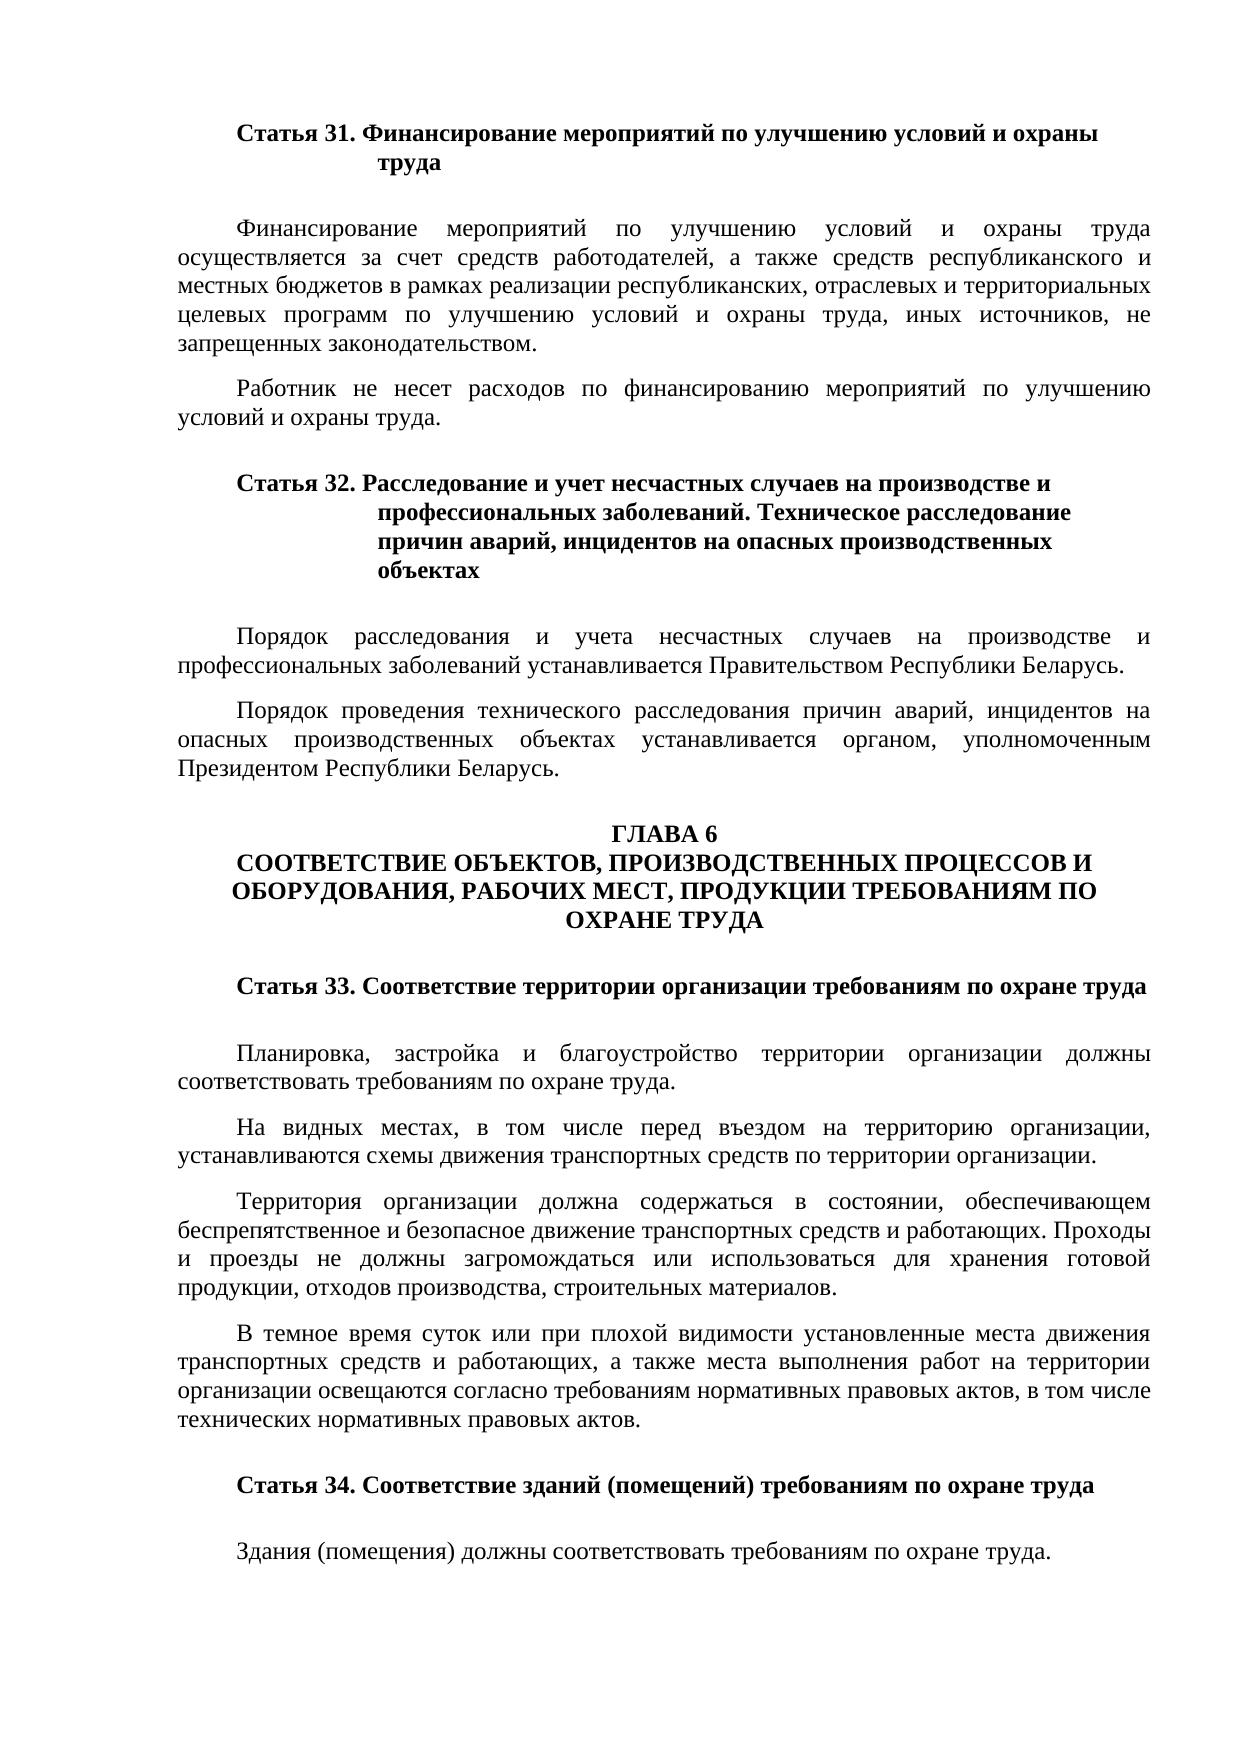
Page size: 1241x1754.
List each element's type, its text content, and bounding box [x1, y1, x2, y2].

text Работник не несет расходов по финансированию мероприятий по улучшению условий и охраны труда. [177, 373, 1152, 431]
text Планировка, застройка и благоустройство территории организации должны соответствовать требованиям по охране труда. [177, 1038, 1152, 1095]
text Статья 33. Соответствие территории организации требованиям по охране труда [236, 971, 1152, 1000]
text В темное время суток или при плохой видимости установленные места движения транспортных средств и работающих, а также места выполнения работ на территории организации освещаются согласно требованиям нормативных правовых актов, в том числе технических нормативных правовых актов. [177, 1318, 1152, 1433]
text Статья 34. Соответствие зданий (помещений) требованиям по охране труда [236, 1470, 1152, 1499]
text Порядок проведения технического расследования причин аварий, инцидентов на опасных производственных объектах устанавливается органом, уполномоченным Президентом Республики Беларусь. [177, 695, 1152, 781]
text На видных местах, в том числе перед въездом на территорию организации, устанавливаются схемы движения транспортных средств по территории организации. [177, 1112, 1152, 1169]
text Финансирование мероприятий по улучшению условий и охраны труда осуществляется за счет средств работодателей, а также средств республиканского и местных бюджетов в рамках реализации республиканских, отраслевых и территориальных целевых программ по улучшению условий и охраны труда, иных источников, не запрещенных законодательством. [177, 213, 1152, 357]
text Статья 31. Финансирование мероприятий по улучшению условий и охраны труда [236, 118, 1152, 176]
text Территория организации должна содержаться в состоянии, обеспечивающем беспрепятственное и безопасное движение транспортных средств и работающих. Проходы и проезды не должны загромождаться или использоваться для хранения готовой продукции, отходов производства, строительных материалов. [177, 1186, 1152, 1301]
text Статья 32. Расследование и учет несчастных случаев на производстве и профессиональных заболеваний. Техническое расследование причин аварий, инцидентов на опасных производственных объектах [236, 468, 1152, 583]
text Порядок расследования и учета несчастных случаев на производстве и профессиональных заболеваний устанавливается Правительством Республики Беларусь. [177, 621, 1152, 678]
text ГЛАВА 6 СООТВЕТСТВИЕ ОБЪЕКТОВ, ПРОИЗВОДСТВЕННЫХ ПРОЦЕССОВ И ОБОРУДОВАНИЯ, РАБОЧИХ МЕСТ, ПРОДУКЦИИ ТРЕБОВАНИЯМ ПО ОХРАНЕ ТРУДА [177, 819, 1152, 934]
text Здания (помещения) должны соответствовать требованиям по охране труда. [177, 1536, 1152, 1565]
